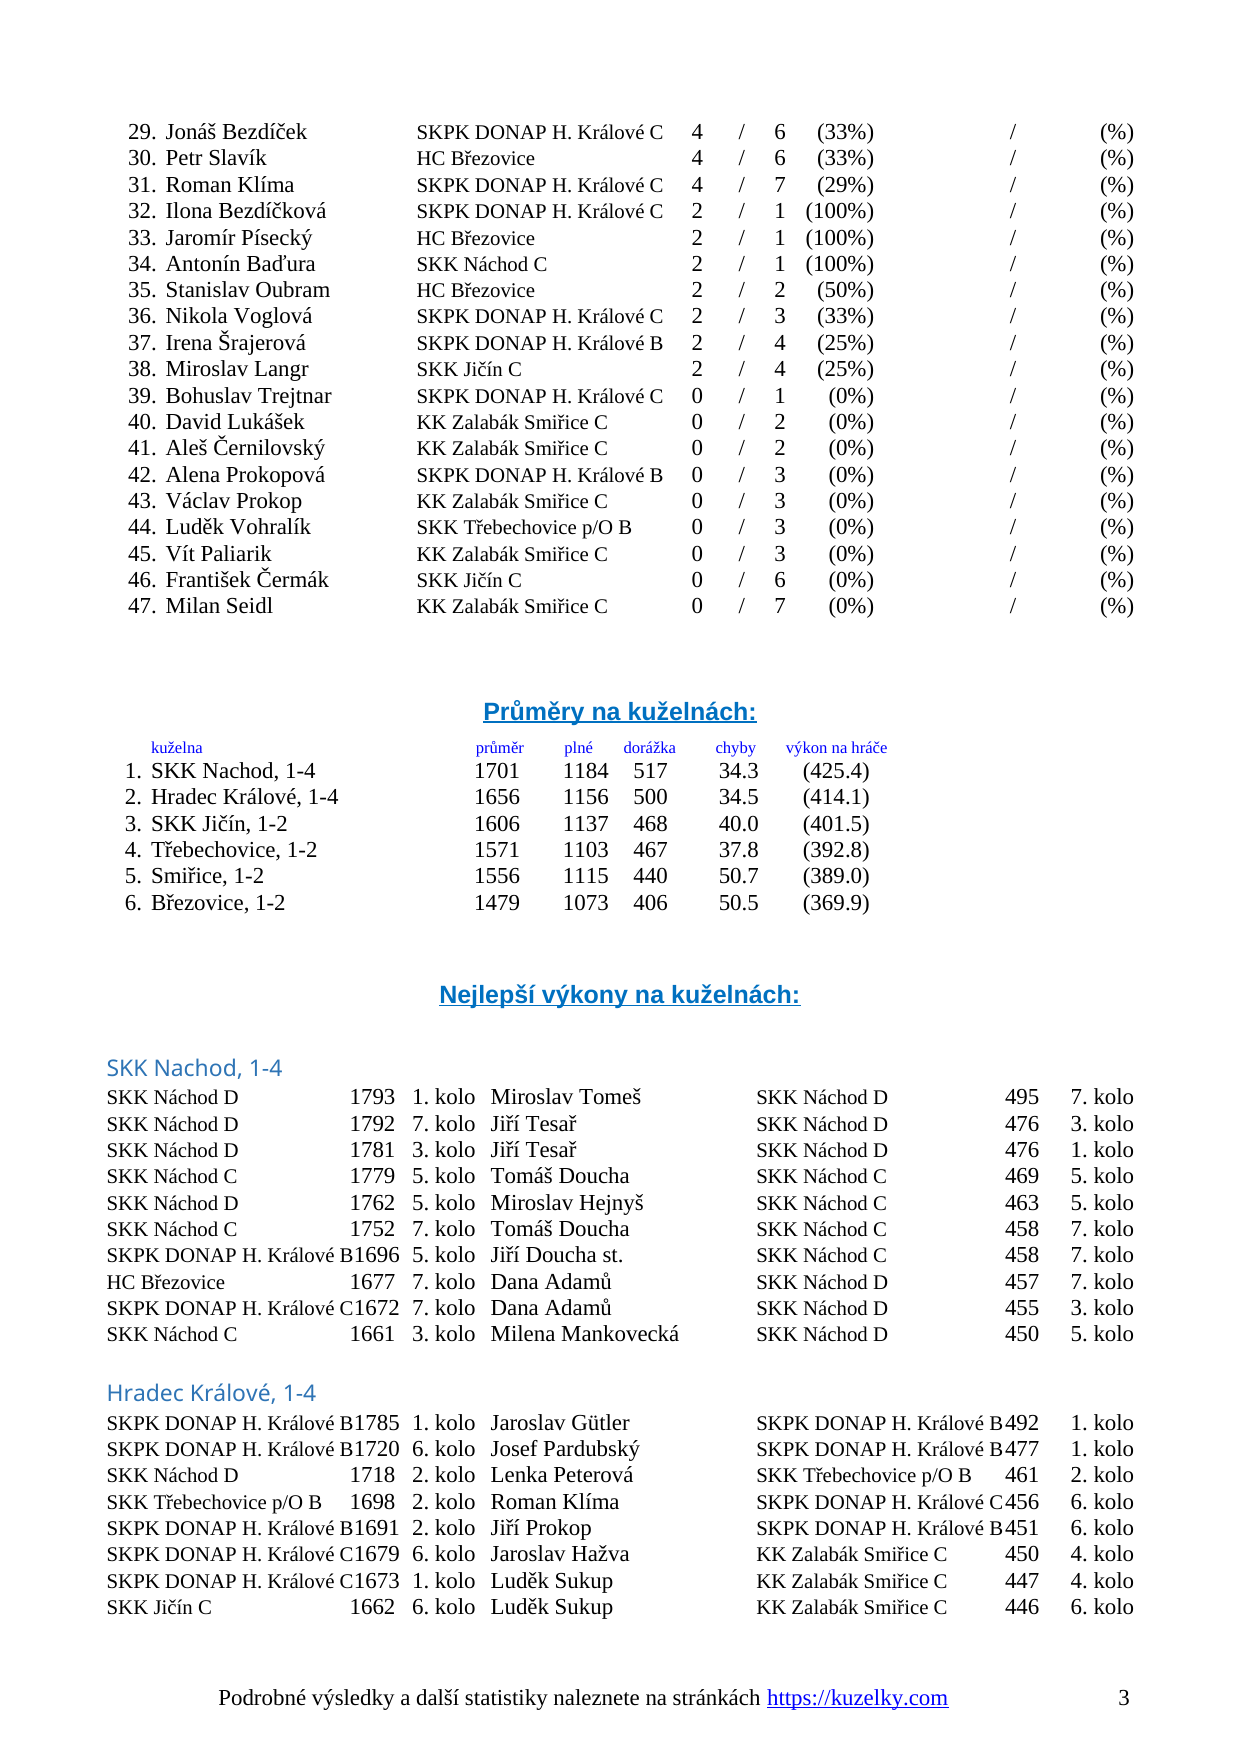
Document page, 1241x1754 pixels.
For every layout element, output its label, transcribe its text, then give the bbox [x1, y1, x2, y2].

text 43. Václav Prokop KK Zalabák Smiřice C 0 / 3 (0%) / (%) [106, 487, 1134, 513]
text SKK Náchod D 1792 7. kolo Jiří Tesař SKK Náchod D 476 3. kolo [106, 1110, 1134, 1136]
text Průměry na kuželnách: [94, 697, 1145, 725]
text 37. Irena Šrajerová SKPK DONAP H. Králové B 2 / 4 (25%) / (%) [106, 329, 1134, 355]
text 32. Ilona Bezdíčková SKPK DONAP H. Králové C 2 / 1 (100%) / (%) [106, 197, 1134, 223]
text 45. Vít Paliarik KK Zalabák Smiřice C 0 / 3 (0%) / (%) [106, 540, 1134, 566]
text 44. Luděk Vohralík SKK Třebechovice p/O B 0 / 3 (0%) / (%) [106, 513, 1134, 540]
text 47. Milan Seidl KK Zalabák Smiřice C 0 / 7 (0%) / (%) [106, 592, 1134, 619]
text 1. SKK Nachod, 1-4 1701 1184 517 34.3 (425.4) [106, 757, 1134, 783]
text SKPK DONAP H. Králové B 1696 5. kolo Jiří Doucha st. SKK Náchod C 458 7. kolo [106, 1241, 1134, 1268]
text 6. Březovice, 1-2 1479 1073 406 50.5 (369.9) [106, 889, 1134, 915]
text SKK Náchod C 1661 3. kolo Milena Mankovecká SKK Náchod D 450 5. kolo [106, 1321, 1134, 1347]
subtitle SKK Nachod, 1-4 [106, 1052, 1134, 1083]
text 3. SKK Jičín, 1-2 1606 1137 468 40.0 (401.5) [106, 810, 1134, 836]
text HC Březovice 1677 7. kolo Dana Adamů SKK Náchod D 457 7. kolo [106, 1268, 1134, 1294]
text 34. Antonín Baďura SKK Náchod C 2 / 1 (100%) / (%) [106, 250, 1134, 276]
text SKK Náchod D 1793 1. kolo Miroslav Tomeš SKK Náchod D 495 7. kolo [106, 1083, 1134, 1110]
text SKK Náchod D 1718 2. kolo Lenka Peterová SKK Třebechovice p/O B 461 2. kolo [106, 1461, 1134, 1488]
text SKPK DONAP H. Králové C 1672 7. kolo Dana Adamů SKK Náchod D 455 3. kolo [106, 1294, 1134, 1321]
text 33. Jaromír Písecký HC Březovice 2 / 1 (100%) / (%) [106, 223, 1134, 250]
text SKK Náchod D 1781 3. kolo Jiří Tesař SKK Náchod D 476 1. kolo [106, 1136, 1134, 1162]
text 40. David Lukášek KK Zalabák Smiřice C 0 / 2 (0%) / (%) [106, 408, 1134, 434]
text 2. Hradec Králové, 1-4 1656 1156 500 34.5 (414.1) [106, 783, 1134, 810]
text 29. Jonáš Bezdíček SKPK DONAP H. Králové C 4 / 6 (33%) / (%) [106, 118, 1134, 144]
text 36. Nikola Voglová SKPK DONAP H. Králové C 2 / 3 (33%) / (%) [106, 303, 1134, 329]
text SKK Náchod C 1779 5. kolo Tomáš Doucha SKK Náchod C 469 5. kolo [106, 1162, 1134, 1189]
text 42. Alena Prokopová SKPK DONAP H. Králové B 0 / 3 (0%) / (%) [106, 461, 1134, 487]
text 35. Stanislav Oubram HC Březovice 2 / 2 (50%) / (%) [106, 276, 1134, 303]
text SKPK DONAP H. Králové B 1691 2. kolo Jiří Prokop SKPK DONAP H. Králové B 451 6. kolo [106, 1514, 1134, 1540]
text 41. Aleš Černilovský KK Zalabák Smiřice C 0 / 2 (0%) / (%) [106, 434, 1134, 461]
text 39. Bohuslav Trejtnar SKPK DONAP H. Králové C 0 / 1 (0%) / (%) [106, 382, 1134, 408]
text SKK Jičín C 1662 6. kolo Luděk Sukup KK Zalabák Smiřice C 446 6. kolo [106, 1593, 1134, 1619]
text 38. Miroslav Langr SKK Jičín C 2 / 4 (25%) / (%) [106, 355, 1134, 382]
text 30. Petr Slavík HC Březovice 4 / 6 (33%) / (%) [106, 144, 1134, 171]
text 46. František Čermák SKK Jičín C 0 / 6 (0%) / (%) [106, 566, 1134, 592]
subtitle Hradec Králové, 1-4 [106, 1377, 1134, 1409]
text SKK Třebechovice p/O B 1698 2. kolo Roman Klíma SKPK DONAP H. Králové C 456 6. kolo [106, 1488, 1134, 1514]
text SKK Náchod D 1762 5. kolo Miroslav Hejnyš SKK Náchod C 463 5. kolo [106, 1189, 1134, 1215]
text 5. Smiřice, 1-2 1556 1115 440 50.7 (389.0) [106, 862, 1134, 889]
text SKPK DONAP H. Králové C 1673 1. kolo Luděk Sukup KK Zalabák Smiřice C 447 4. kolo [106, 1567, 1134, 1593]
text SKPK DONAP H. Králové B 1785 1. kolo Jaroslav Gütler SKPK DONAP H. Králové B 492 1. kolo [106, 1409, 1134, 1435]
text 4. Třebechovice, 1-2 1571 1103 467 37.8 (392.8) [106, 836, 1134, 862]
text 31. Roman Klíma SKPK DONAP H. Králové C 4 / 7 (29%) / (%) [106, 171, 1134, 197]
text SKK Náchod C 1752 7. kolo Tomáš Doucha SKK Náchod C 458 7. kolo [106, 1215, 1134, 1241]
text SKPK DONAP H. Králové B 1720 6. kolo Josef Pardubský SKPK DONAP H. Králové B 477 1. kolo [106, 1435, 1134, 1461]
text SKPK DONAP H. Králové C 1679 6. kolo Jaroslav Hažva KK Zalabák Smiřice C 450 4. kolo [106, 1540, 1134, 1567]
text kuželna průměr plné dorážka chyby výkon na hráče [106, 738, 1134, 757]
text Nejlepší výkony na kuželnách: [94, 980, 1145, 1009]
